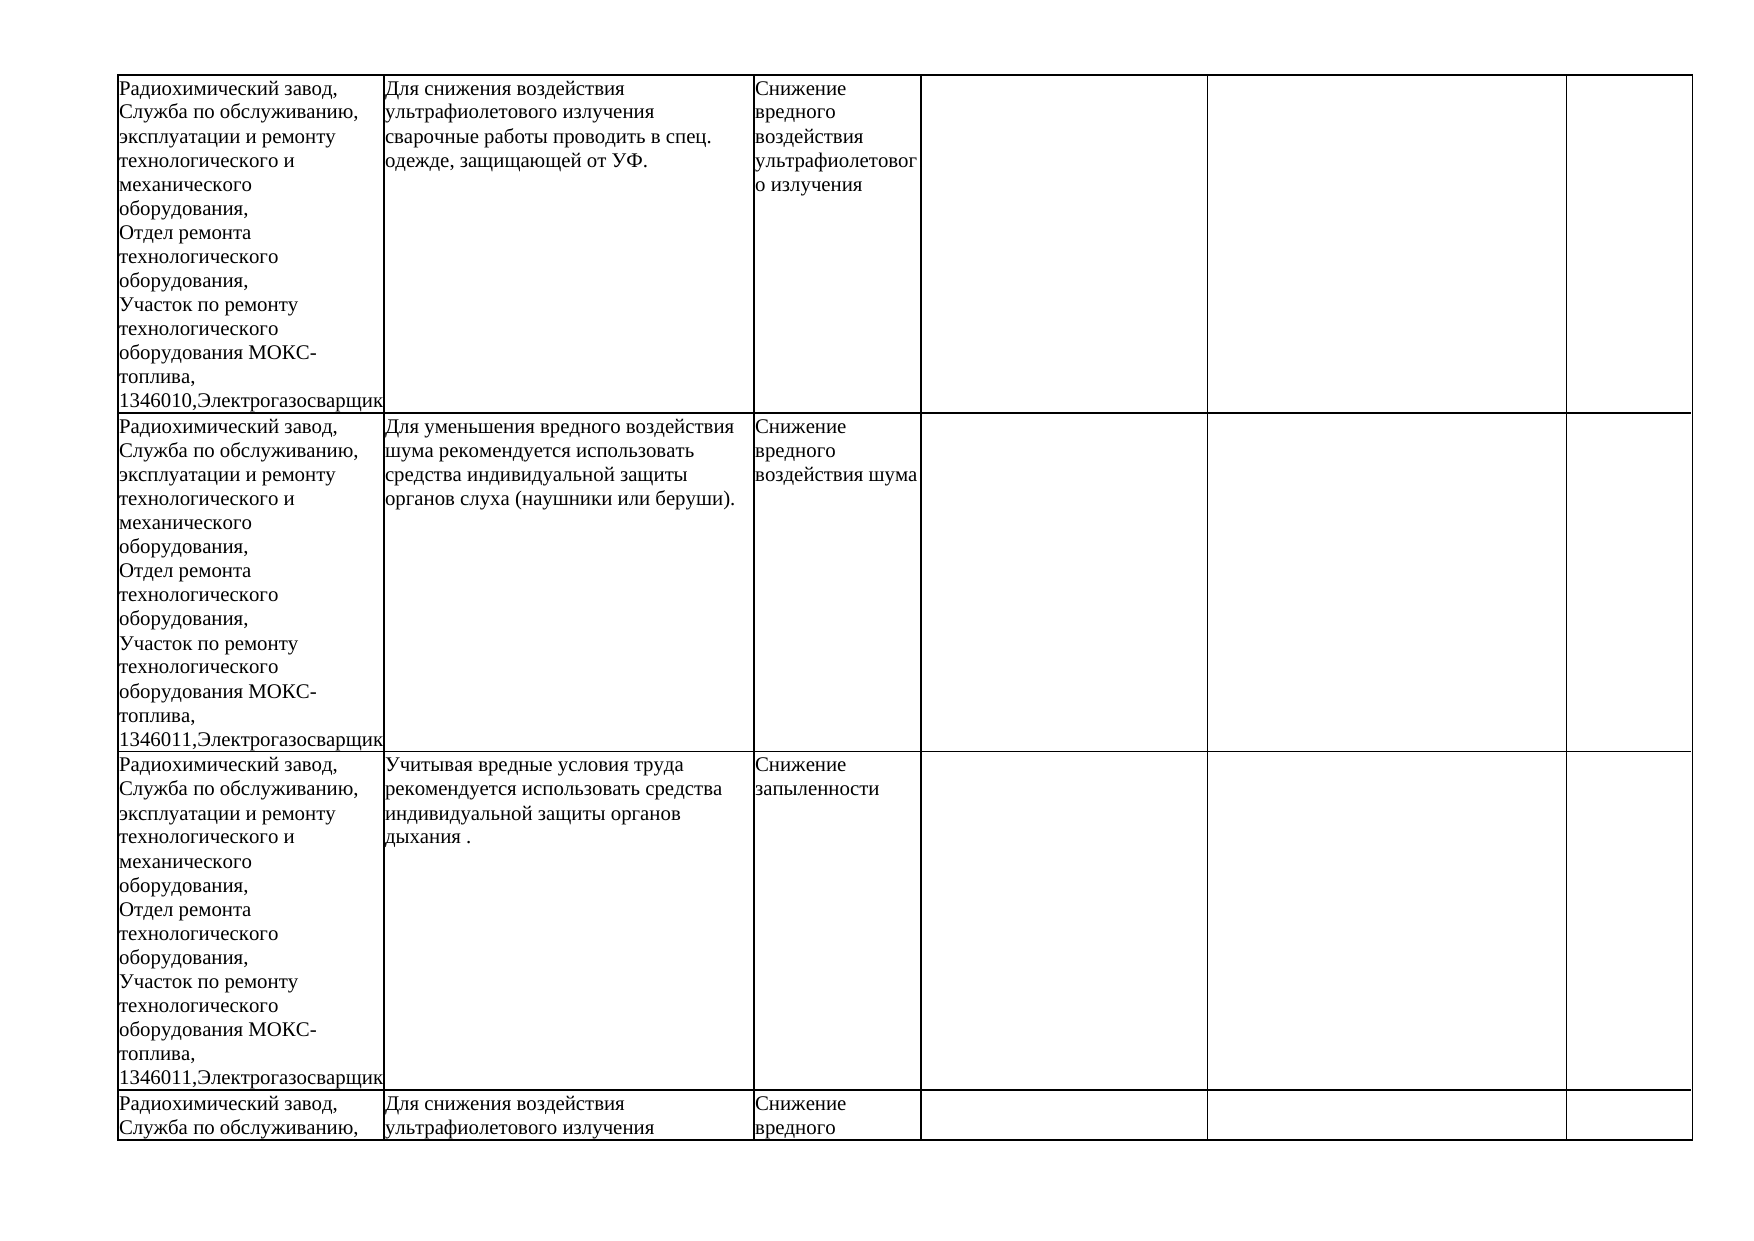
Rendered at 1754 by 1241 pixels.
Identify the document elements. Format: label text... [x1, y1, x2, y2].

table_cell [1208, 752, 1566, 1089]
table_cell Учитывая вредные условия труда рекомендуется использовать средства индивидуальной защиты органов дыхания . [385, 752, 753, 1089]
table_cell Снижение вредного воздействия ультрафиолетового излучения [755, 76, 920, 412]
table_cell [1208, 1091, 1566, 1139]
table_cell Для снижения воздействия ультрафиолетового излучения сварочные работы проводить в спец. одежде, защищающей от УФ. [385, 76, 753, 412]
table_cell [755, 1091, 920, 1139]
table_cell [1567, 1089, 1692, 1139]
table_cell [922, 1091, 1207, 1139]
table_cell Для уменьшения вредного воздействия шума рекомендуется использовать средства индивидуальной защиты органов слуха (наушники или беруши). [385, 414, 753, 751]
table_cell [385, 1091, 753, 1139]
table_cell Cнижение запыленности [755, 752, 920, 1089]
table_cell [1567, 751, 1692, 1089]
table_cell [119, 76, 383, 412]
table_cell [119, 1091, 383, 1139]
table_cell Снижение вредного воздействия шума [755, 414, 920, 751]
table_cell [1208, 414, 1566, 751]
table_cell [1567, 76, 1692, 412]
table_cell [922, 414, 1207, 751]
table_cell [922, 752, 1207, 1089]
table_cell [1567, 412, 1692, 751]
table_cell [922, 76, 1207, 412]
table_cell [1208, 76, 1566, 412]
